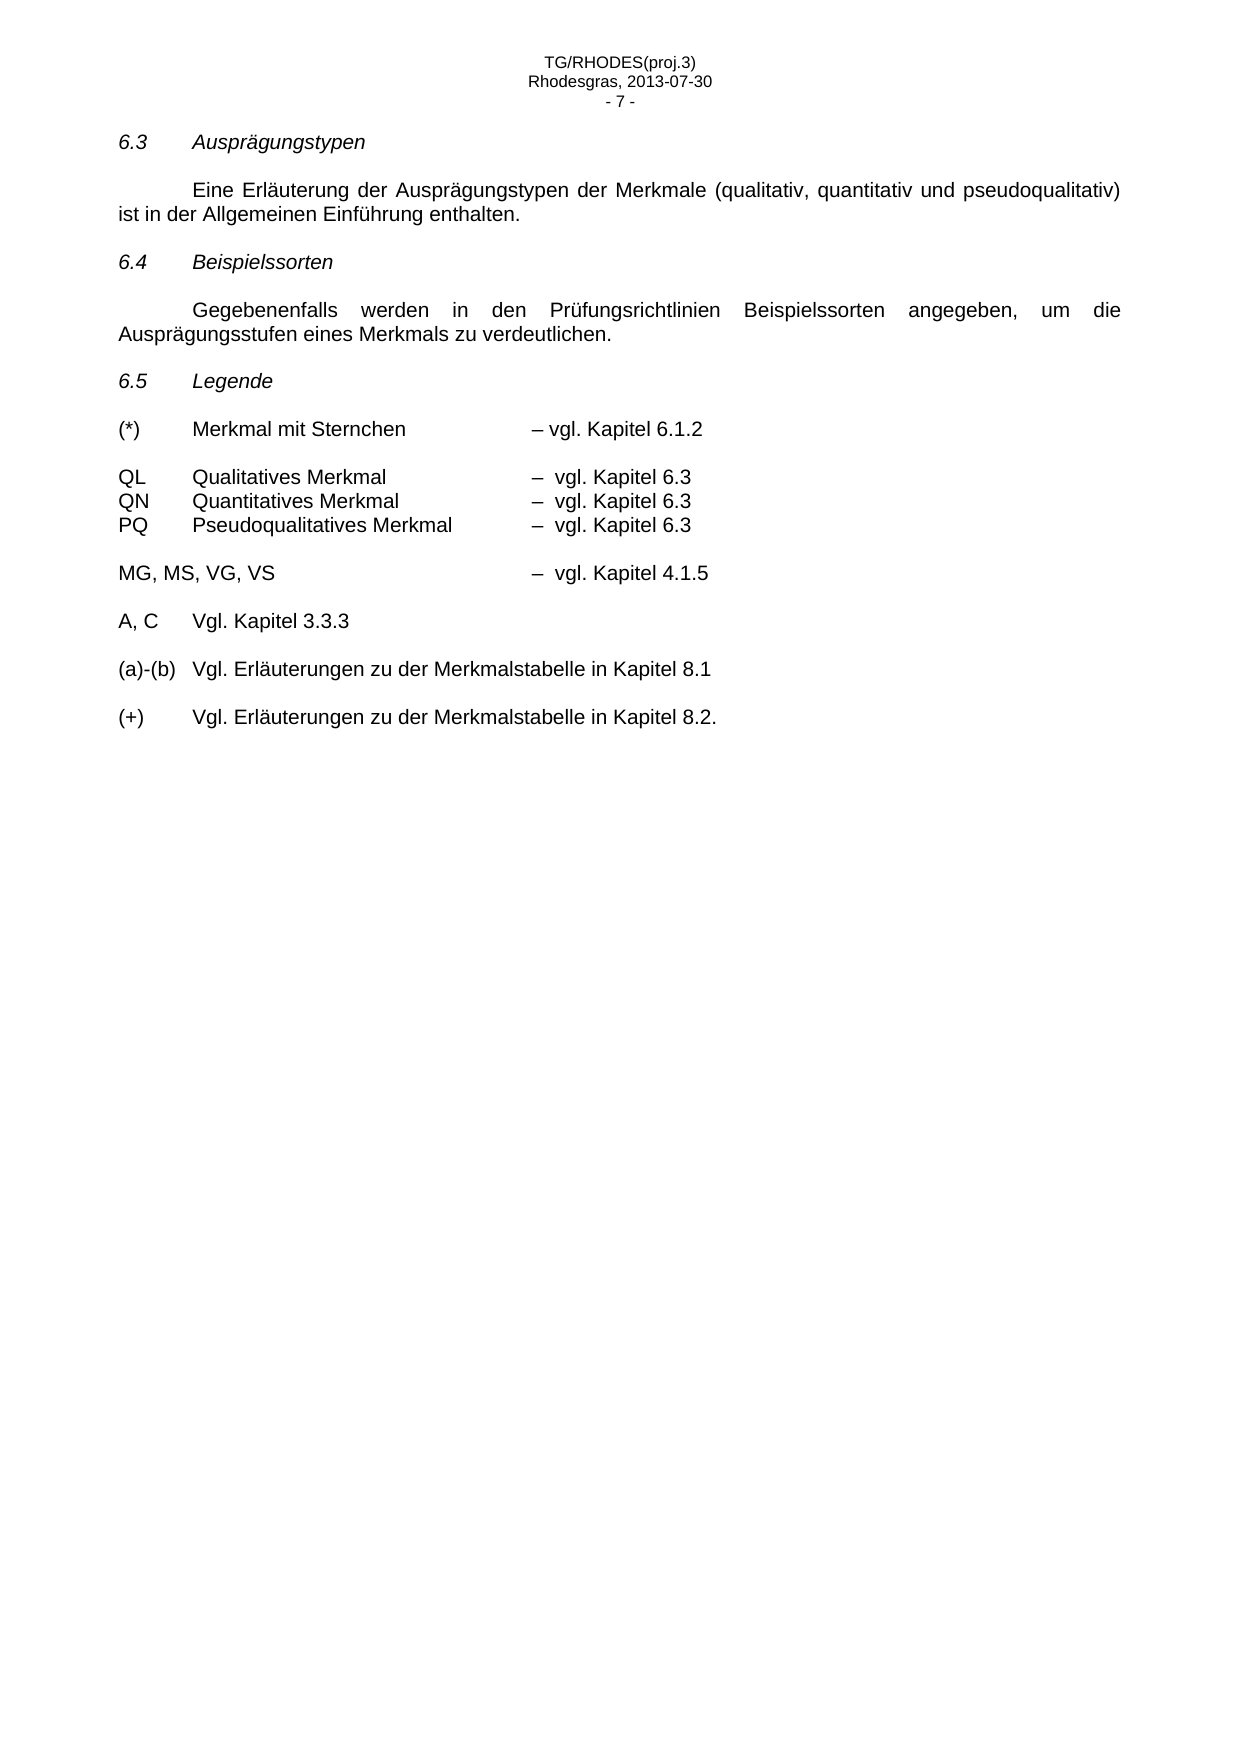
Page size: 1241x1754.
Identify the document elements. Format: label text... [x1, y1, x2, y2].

text QL Qualitatives Merkmal – vgl. Kapitel 6.3 [118, 465, 1122, 489]
text Gegebenenfalls werden in den Prüfungsrichtlinien Beispielssorten angegeben, um die Ausprägungsstufen eines Merkmals zu verdeutlichen. [118, 297, 1122, 345]
text Eine Erläuterung der Ausprägungstypen der Merkmale (qualitativ, quantitativ und pseudoqualitativ) ist in der Allgemeinen Einführung enthalten. [118, 178, 1122, 226]
text A, C Vgl. Kapitel 3.3.3 [118, 609, 1122, 633]
text PQ Pseudoqualitatives Merkmal – vgl. Kapitel 6.3 [118, 513, 1122, 537]
text (*) Merkmal mit Sternchen – vgl. Kapitel 6.1.2 [118, 417, 1122, 441]
text QN Quantitatives Merkmal – vgl. Kapitel 6.3 [118, 489, 1122, 513]
text MG, MS, VG, VS – vgl. Kapitel 4.1.5 [118, 561, 1122, 585]
text (a)-(b) Vgl. Erläuterungen zu der Merkmalstabelle in Kapitel 8.1 [118, 657, 1122, 681]
subtitle 6.5 Legende [118, 369, 1122, 393]
subtitle 6.3 Ausprägungstypen [118, 130, 1122, 154]
text (+) Vgl. Erläuterungen zu der Merkmalstabelle in Kapitel 8.2. [118, 705, 1122, 729]
subtitle 6.4 Beispielssorten [118, 249, 1122, 273]
